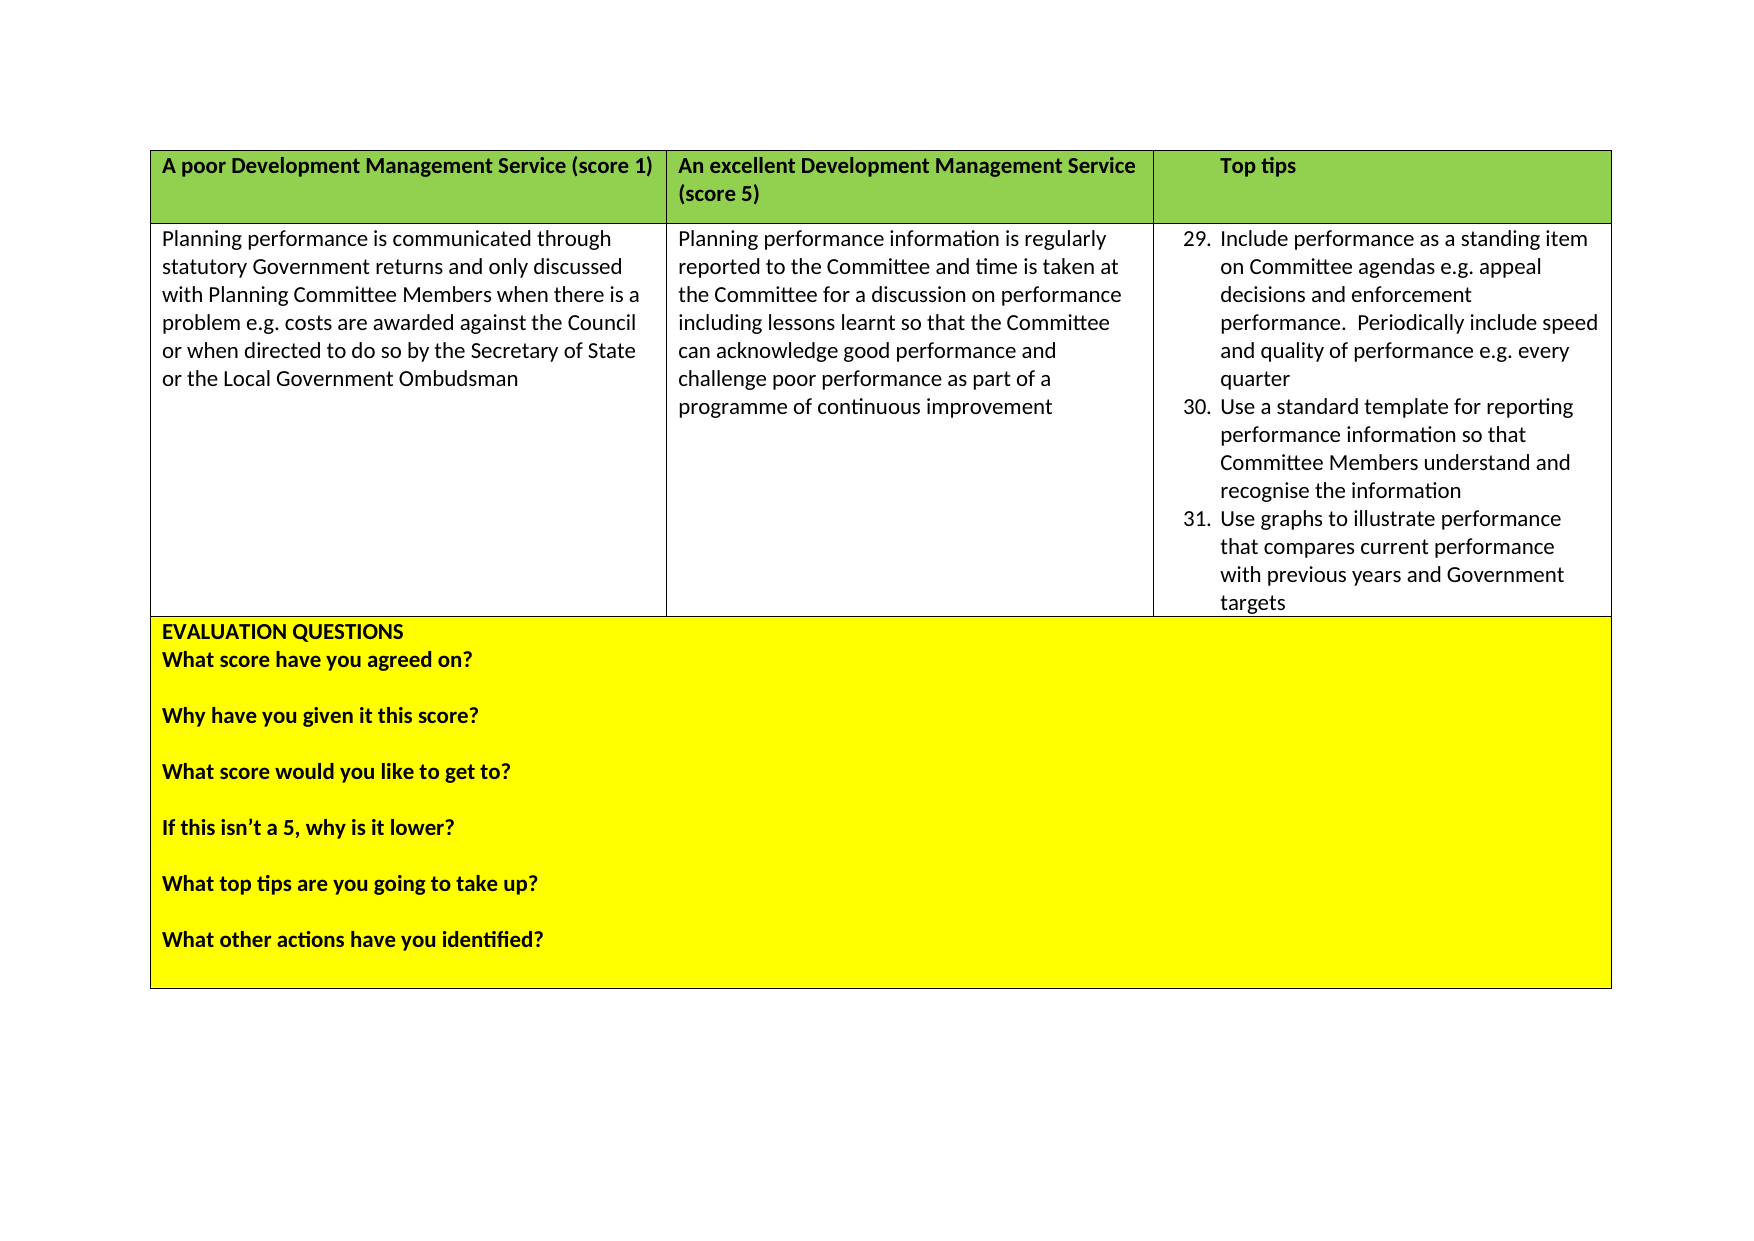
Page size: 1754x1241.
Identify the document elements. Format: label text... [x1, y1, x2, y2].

table_cell EVALUATION QUESTIONS What score have you agreed on? Why have you given it this score? What score would you like to get to? If this isn’t a 5, why is it lower? What top tips are you going to take up? What other actions have you identified? [151, 617, 1611, 987]
table_cell Planning performance is communicated through statutory Government returns and only discussed with Planning Committee Members when there is a problem e.g. costs are awarded against the Council or when directed to do so by the Secretary of State or the Local Government Ombudsman [151, 224, 666, 616]
table_cell Top tips [1154, 151, 1611, 223]
table_cell An excellent Development Management Service (score 5) [667, 151, 1153, 223]
table_cell Include performance as a standing item on Committee agendas e.g. appeal decisions and enforcement performance. Periodically include speed and quality of performance e.g. every quarter Use a standard template for reporting performance information so that Committee Members understand and recognise the information Use graphs to illustrate performance that compares current performance with previous years and Government targets [1154, 224, 1611, 616]
table_cell Planning performance information is regularly reported to the Committee and time is taken at the Committee for a discussion on performance including lessons learnt so that the Committee can acknowledge good performance and challenge poor performance as part of a programme of continuous improvement [667, 224, 1153, 616]
table_cell A poor Development Management Service (score 1) [151, 151, 666, 223]
